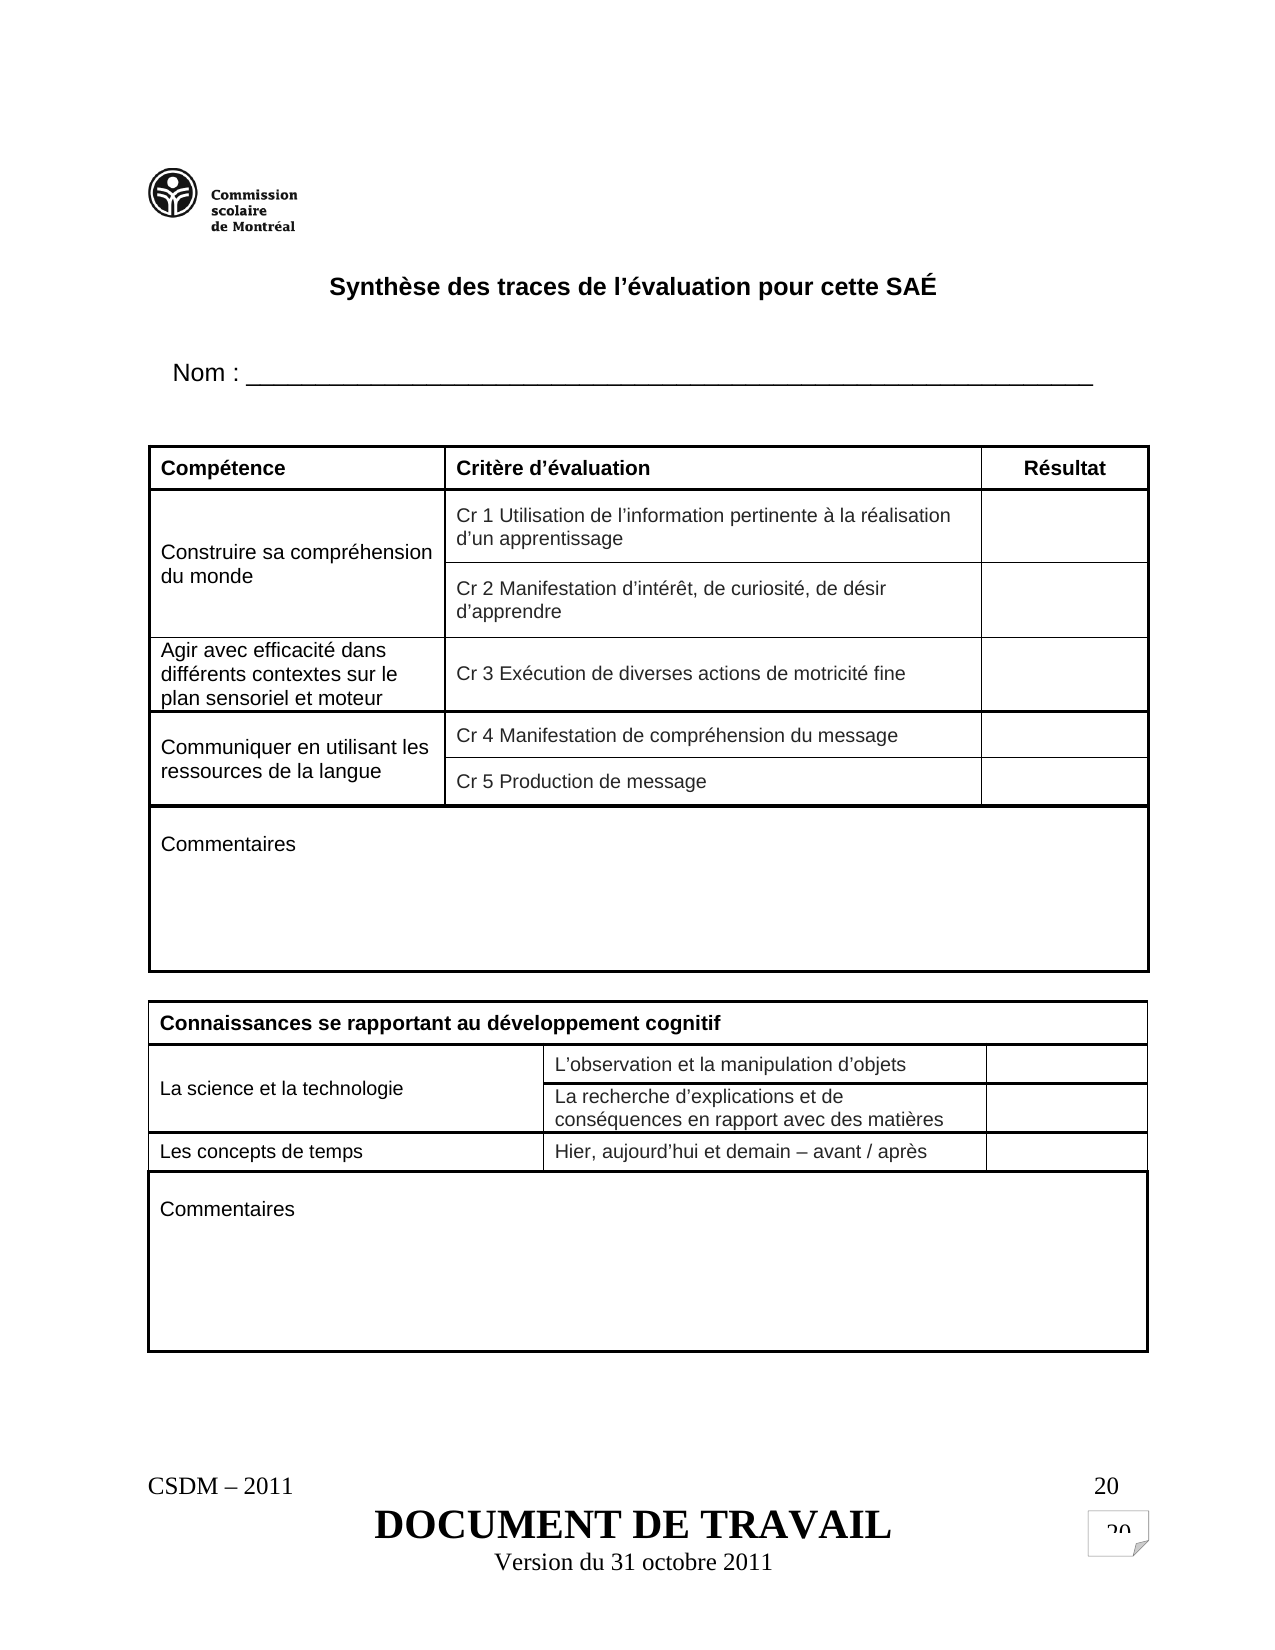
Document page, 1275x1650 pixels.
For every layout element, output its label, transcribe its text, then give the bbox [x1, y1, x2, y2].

table_cell Les concepts de temps [149, 1134, 543, 1170]
table_header Critère d’évaluation [446, 448, 981, 488]
text Synthèse des traces de l’évaluation pour cette SAÉ [148, 272, 1119, 301]
text Nom : _____________________________________________________________ [148, 358, 1119, 387]
table_cell Cr 1 Utilisation de l’information pertinente à la réalisation d’un apprentissage [446, 491, 981, 562]
table_cell [982, 638, 1147, 709]
table_header Compétence [151, 448, 444, 488]
table_cell Construire sa compréhension du monde [151, 491, 444, 637]
table_header Résultat [982, 448, 1147, 488]
table_cell Cr 4 Manifestation de compréhension du message [446, 713, 981, 757]
table_cell Cr 2 Manifestation d’intérêt, de curiosité, de désir d’apprendre [446, 563, 981, 637]
table_cell Cr 5 Production de message [446, 758, 981, 804]
table_cell Cr 3 Exécution de diverses actions de motricité fine [446, 638, 981, 709]
picture [147, 168, 298, 232]
table_cell [982, 491, 1147, 562]
table_cell [982, 563, 1147, 637]
table_cell [987, 1046, 1147, 1082]
table_cell Commentaires [150, 1173, 1146, 1350]
table_cell [987, 1085, 1147, 1131]
table_cell La recherche d’explications et de conséquences en rapport avec des matières [544, 1085, 986, 1131]
table_cell Communiquer en utilisant les ressources de la langue [151, 713, 444, 804]
table_cell La science et la technologie [149, 1046, 543, 1131]
table_header Connaissances se rapportant au développement cognitif [149, 1003, 1147, 1043]
table_cell [987, 1134, 1147, 1170]
table_cell Agir avec efficacité dans différents contextes sur le plan sensoriel et moteur [151, 638, 444, 709]
table_cell Commentaires [151, 808, 1147, 970]
table_cell [982, 713, 1147, 757]
table_cell Hier, aujourd’hui et demain – avant / après [544, 1134, 986, 1170]
table_cell L’observation et la manipulation d’objets [544, 1046, 986, 1082]
table_cell [982, 758, 1147, 804]
